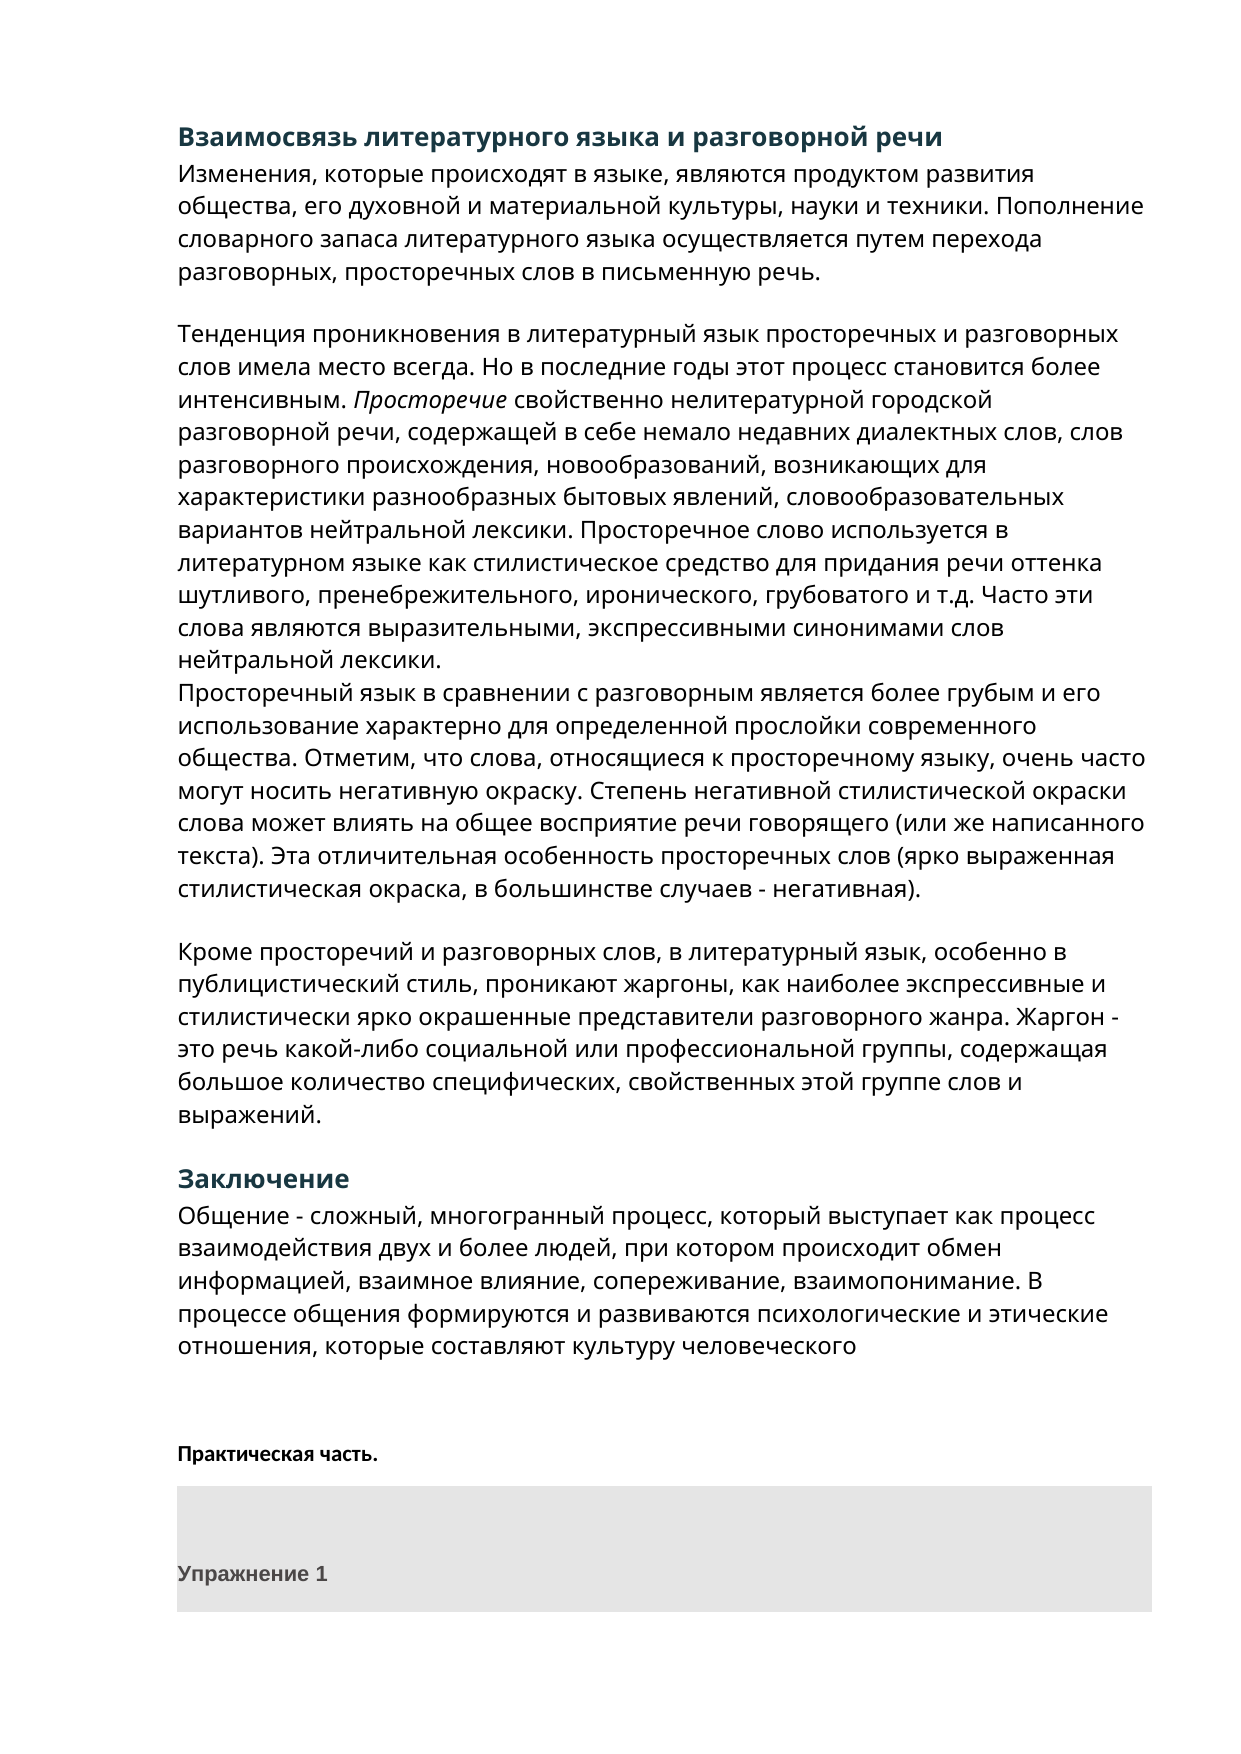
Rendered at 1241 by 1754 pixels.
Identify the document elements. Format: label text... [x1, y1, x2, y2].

text Изменения, которые происходят в языке, являются продуктом развития общества, его духовной и материальной культуры, науки и техники. Пополнение словарного запаса литературного языка осуществляется путем перехода разговорных, просторечных слов в письменную речь. [177, 156, 1152, 287]
text Просторечный язык в сравнении с разговорным является более грубым и его использование характерно для определенной прослойки современного общества. Отметим, что слова, относящиеся к просторечному языку, очень часто могут носить негативную окраску. Степень негативной стилистической окраски слова может влиять на общее восприятие речи говорящего (или же написанного текста). Эта отличительная особенность просторечных слов (ярко выраженная стилистическая окраска, в большинстве случаев - негативная). [177, 676, 1152, 904]
text Кроме просторечий и разговорных слов, в литературный язык, особенно в публицистический стиль, проникают жаргоны, как наиболее экспрессивные и стилистически ярко окрашенные представители разговорного жанра. Жаргон - это речь какой-либо социальной или профессиональной группы, содержащая большое количество специфических, свойственных этой группе слов и выражений. [177, 934, 1152, 1130]
text Тенденция проникновения в литературный язык просторечных и разговорных слов имела место всегда. Но в последние годы этот процесс становится более интенсивным. Просторечие свойственно нелитературной городской разговорной речи, содержащей в себе немало недавних диалектных слов, слов разговорного происхождения, новообразований, возникающих для характеристики разнообразных бытовых явлений, словообразовательных вариантов нейтральной лексики. Просторечное слово используется в литературном языке как стилистическое средство для придания речи оттенка шутливого, пренебрежительного, иронического, грубоватого и т.д. Часто эти слова являются выразительными, экспрессивными синонимами слов нейтральной лексики. [177, 317, 1152, 676]
subtitle Заключение [177, 1160, 1152, 1196]
text Общение - сложный, многогранный процесс, который выступает как процесс взаимодействия двух и более людей, при котором происходит обмен информацией, взаимное влияние, сопереживание, взаимопонимание. В процессе общения формируются и развиваются психологические и этические отношения, которые составляют культуру человеческого [177, 1199, 1152, 1362]
text Практическая часть. [177, 1439, 1152, 1467]
text Упражнение 1 [177, 1536, 1152, 1587]
subtitle Взаимосвязь литературного языка и разговорной речи [177, 118, 1152, 154]
